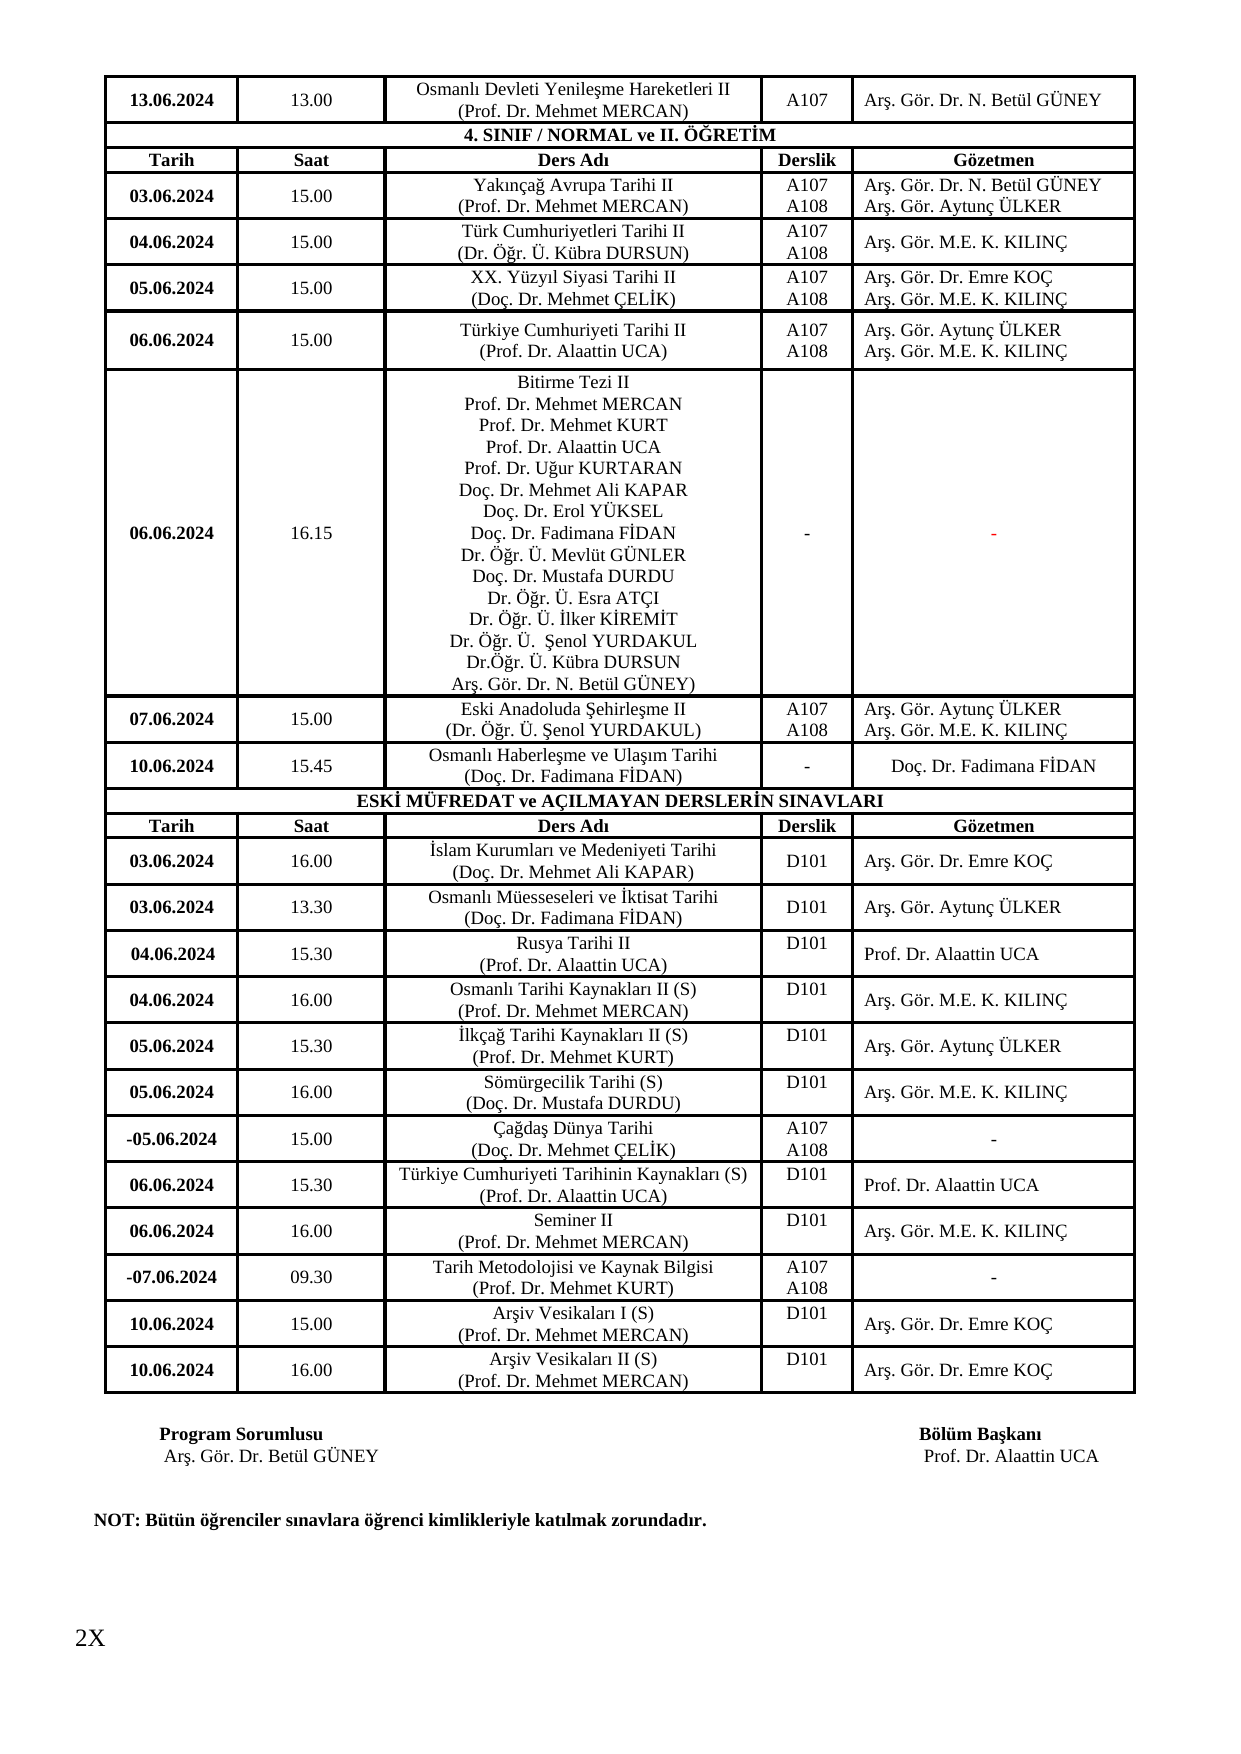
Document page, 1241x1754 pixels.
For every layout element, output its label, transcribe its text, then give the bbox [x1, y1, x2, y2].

table_cell 15.00 [239, 1117, 383, 1160]
table_cell 15.45 [239, 744, 383, 787]
table_cell -05.06.2024 [107, 1117, 236, 1160]
table_cell 15.00 [239, 174, 383, 217]
table_cell - [854, 1117, 1133, 1160]
table_cell D101 [763, 1348, 851, 1391]
table_cell 13.00 [239, 78, 383, 121]
table_cell A107 A108 [763, 174, 851, 217]
table_cell Tarih [107, 149, 236, 171]
table_cell İlkçağ Tarihi Kaynakları II (S) (Prof. Dr. Mehmet KURT) [387, 1024, 760, 1067]
table_cell 06.06.2024 [107, 1163, 236, 1206]
table_cell 13.30 [239, 886, 383, 929]
table_cell Derslik [763, 815, 851, 836]
table_cell 10.06.2024 [107, 1348, 236, 1391]
table_cell Arş. Gör. Aytunç ÜLKER Arş. Gör. M.E. K. KILINÇ [854, 313, 1133, 368]
table_cell Arşiv Vesikaları II (S) (Prof. Dr. Mehmet MERCAN) [387, 1348, 760, 1391]
table_cell A107 A108 [763, 266, 851, 309]
table_cell D101 [763, 1024, 851, 1067]
table_cell Arş. Gör. Dr. Emre KOÇ [854, 1302, 1133, 1345]
table_cell 10.06.2024 [107, 744, 236, 787]
table_cell Seminer II (Prof. Dr. Mehmet MERCAN) [387, 1209, 760, 1252]
table_cell Prof. Dr. Alaattin UCA [854, 1163, 1133, 1206]
table_cell Arş. Gör. M.E. K. KILINÇ [854, 1209, 1133, 1252]
table_cell 10.06.2024 [107, 1302, 236, 1345]
table_cell D101 [763, 978, 851, 1021]
table_cell 15.00 [239, 266, 383, 309]
table_cell 16.00 [239, 978, 383, 1021]
table_cell 07.06.2024 [107, 698, 236, 741]
table_cell 15.30 [239, 1024, 383, 1067]
table_cell Saat [239, 149, 383, 171]
table_cell Türk Cumhuriyetleri Tarihi II (Dr. Öğr. Ü. Kübra DURSUN) [387, 220, 760, 263]
table_cell 4. SINIF / NORMAL ve II. ÖĞRETİM [107, 124, 1133, 146]
table_cell Ders Adı [387, 815, 760, 836]
table_cell Sömürgecilik Tarihi (S) (Doç. Dr. Mustafa DURDU) [387, 1071, 760, 1114]
table_cell 09.30 [239, 1256, 383, 1299]
table_cell 06.06.2024 [107, 371, 236, 694]
table_cell Arş. Gör. M.E. K. KILINÇ [854, 978, 1133, 1021]
table_cell Türkiye Cumhuriyeti Tarihinin Kaynakları (S) (Prof. Dr. Alaattin UCA) [387, 1163, 760, 1206]
table_cell D101 [763, 1209, 851, 1252]
table_cell 15.00 [239, 1302, 383, 1345]
table_cell Arş. Gör. Dr. Emre KOÇ Arş. Gör. M.E. K. KILINÇ [854, 266, 1133, 309]
table_cell 15.00 [239, 698, 383, 741]
table_cell 06.06.2024 [107, 1209, 236, 1252]
table_cell Arş. Gör. M.E. K. KILINÇ [854, 220, 1133, 263]
table_cell Osmanlı Devleti Yenileşme Hareketleri II (Prof. Dr. Mehmet MERCAN) [387, 78, 760, 121]
table_cell 15.30 [239, 1163, 383, 1206]
table_cell Arş. Gör. Dr. N. Betül GÜNEY Arş. Gör. Aytunç ÜLKER [854, 174, 1133, 217]
table_cell 03.06.2024 [107, 174, 236, 217]
table_cell 03.06.2024 [107, 839, 236, 882]
table_cell Eski Anadoluda Şehirleşme II (Dr. Öğr. Ü. Şenol YURDAKUL) [387, 698, 760, 741]
table_cell 15.30 [239, 932, 383, 975]
table_cell Bitirme Tezi II Prof. Dr. Mehmet MERCAN Prof. Dr. Mehmet KURT Prof. Dr. Alaattin UCA Prof. Dr. Uğur KURTARAN Doç. Dr. Mehmet Ali KAPAR Doç. Dr. Erol YÜKSEL Doç. Dr. Fadimana FİDAN Dr. Öğr. Ü. Mevlüt GÜNLER Doç. Dr. Mustafa DURDU Dr. Öğr. Ü. Esra ATÇI Dr. Öğr. Ü. İlker KİREMİT Dr. Öğr. Ü. Şenol YURDAKUL Dr.Öğr. Ü. Kübra DURSUN Arş. Gör. Dr. N. Betül GÜNEY) [387, 371, 760, 694]
text NOT: Bütün öğrenciler sınavlara öğrenci kimlikleriyle katılmak zorundadır. [75, 1509, 1165, 1531]
table_cell D101 [763, 886, 851, 929]
table_cell A107 [763, 78, 851, 121]
table_cell 15.00 [239, 220, 383, 263]
table_cell - [763, 371, 851, 694]
table_cell 16.15 [239, 371, 383, 694]
table_cell Arş. Gör. Aytunç ÜLKER [854, 1024, 1133, 1067]
table_cell Doç. Dr. Fadimana FİDAN [854, 744, 1133, 787]
table_cell XX. Yüzyıl Siyasi Tarihi II (Doç. Dr. Mehmet ÇELİK) [387, 266, 760, 309]
table_cell A107 A108 [763, 1256, 851, 1299]
table_cell Arş. Gör. Aytunç ÜLKER Arş. Gör. M.E. K. KILINÇ [854, 698, 1133, 741]
table_cell 16.00 [239, 839, 383, 882]
table_cell Prof. Dr. Alaattin UCA [854, 932, 1133, 975]
table_cell ESKİ MÜFREDAT ve AÇILMAYAN DERSLERİN SINAVLARI [107, 790, 1133, 812]
table_cell - [854, 371, 1133, 694]
table_cell D101 [763, 1071, 851, 1114]
table_cell Tarih Metodolojisi ve Kaynak Bilgisi (Prof. Dr. Mehmet KURT) [387, 1256, 760, 1299]
table_cell Saat [239, 815, 383, 836]
text Arş. Gör. Dr. Betül GÜNEY Prof. Dr. Alaattin UCA [75, 1445, 1165, 1466]
table_cell A107 A108 [763, 220, 851, 263]
table_cell 15.00 [239, 313, 383, 368]
table_cell A107 A108 [763, 313, 851, 368]
table_cell İslam Kurumları ve Medeniyeti Tarihi (Doç. Dr. Mehmet Ali KAPAR) [387, 839, 760, 882]
table_cell 13.06.2024 [107, 78, 236, 121]
table_cell Osmanlı Haberleşme ve Ulaşım Tarihi (Doç. Dr. Fadimana FİDAN) [387, 744, 760, 787]
table_cell 05.06.2024 [107, 266, 236, 309]
table_cell -07.06.2024 [107, 1256, 236, 1299]
text Program Sorumlusu Bölüm Başkanı [75, 1423, 1165, 1445]
table_cell D101 [763, 839, 851, 882]
table_cell Arş. Gör. Dr. N. Betül GÜNEY [854, 78, 1133, 121]
table_cell Arş. Gör. Aytunç ÜLKER [854, 886, 1133, 929]
table_cell Gözetmen [854, 815, 1133, 836]
table_cell D101 [763, 1302, 851, 1345]
table_cell 05.06.2024 [107, 1071, 236, 1114]
table_cell D101 [763, 932, 851, 975]
table_cell 04.06.2024 [107, 220, 236, 263]
table_cell Türkiye Cumhuriyeti Tarihi II (Prof. Dr. Alaattin UCA) [387, 313, 760, 368]
table_cell Osmanlı Tarihi Kaynakları II (S) (Prof. Dr. Mehmet MERCAN) [387, 978, 760, 1021]
table_cell Arş. Gör. Dr. Emre KOÇ [854, 1348, 1133, 1391]
table_cell 16.00 [239, 1209, 383, 1252]
table_cell A107 A108 [763, 698, 851, 741]
table_cell 04.06.2024 [107, 932, 236, 975]
table_cell Derslik [763, 149, 851, 171]
table_cell 16.00 [239, 1071, 383, 1114]
table_cell Arş. Gör. Dr. Emre KOÇ [854, 839, 1133, 882]
table_cell Arş. Gör. M.E. K. KILINÇ [854, 1071, 1133, 1114]
table_cell 16.00 [239, 1348, 383, 1391]
table_cell D101 [763, 1163, 851, 1206]
table_cell Ders Adı [387, 149, 760, 171]
table_cell Osmanlı Müesseseleri ve İktisat Tarihi (Doç. Dr. Fadimana FİDAN) [387, 886, 760, 929]
table_cell A107 A108 [763, 1117, 851, 1160]
table_cell 05.06.2024 [107, 1024, 236, 1067]
table_cell - [763, 744, 851, 787]
table_cell 04.06.2024 [107, 978, 236, 1021]
table_cell Tarih [107, 815, 236, 836]
table_cell Çağdaş Dünya Tarihi (Doç. Dr. Mehmet ÇELİK) [387, 1117, 760, 1160]
table_cell Gözetmen [854, 149, 1133, 171]
table_cell Arşiv Vesikaları I (S) (Prof. Dr. Mehmet MERCAN) [387, 1302, 760, 1345]
table_cell Rusya Tarihi II (Prof. Dr. Alaattin UCA) [387, 932, 760, 975]
table_cell 03.06.2024 [107, 886, 236, 929]
table_cell Yakınçağ Avrupa Tarihi II (Prof. Dr. Mehmet MERCAN) [387, 174, 760, 217]
table_cell 06.06.2024 [107, 313, 236, 368]
table_cell - [854, 1256, 1133, 1299]
